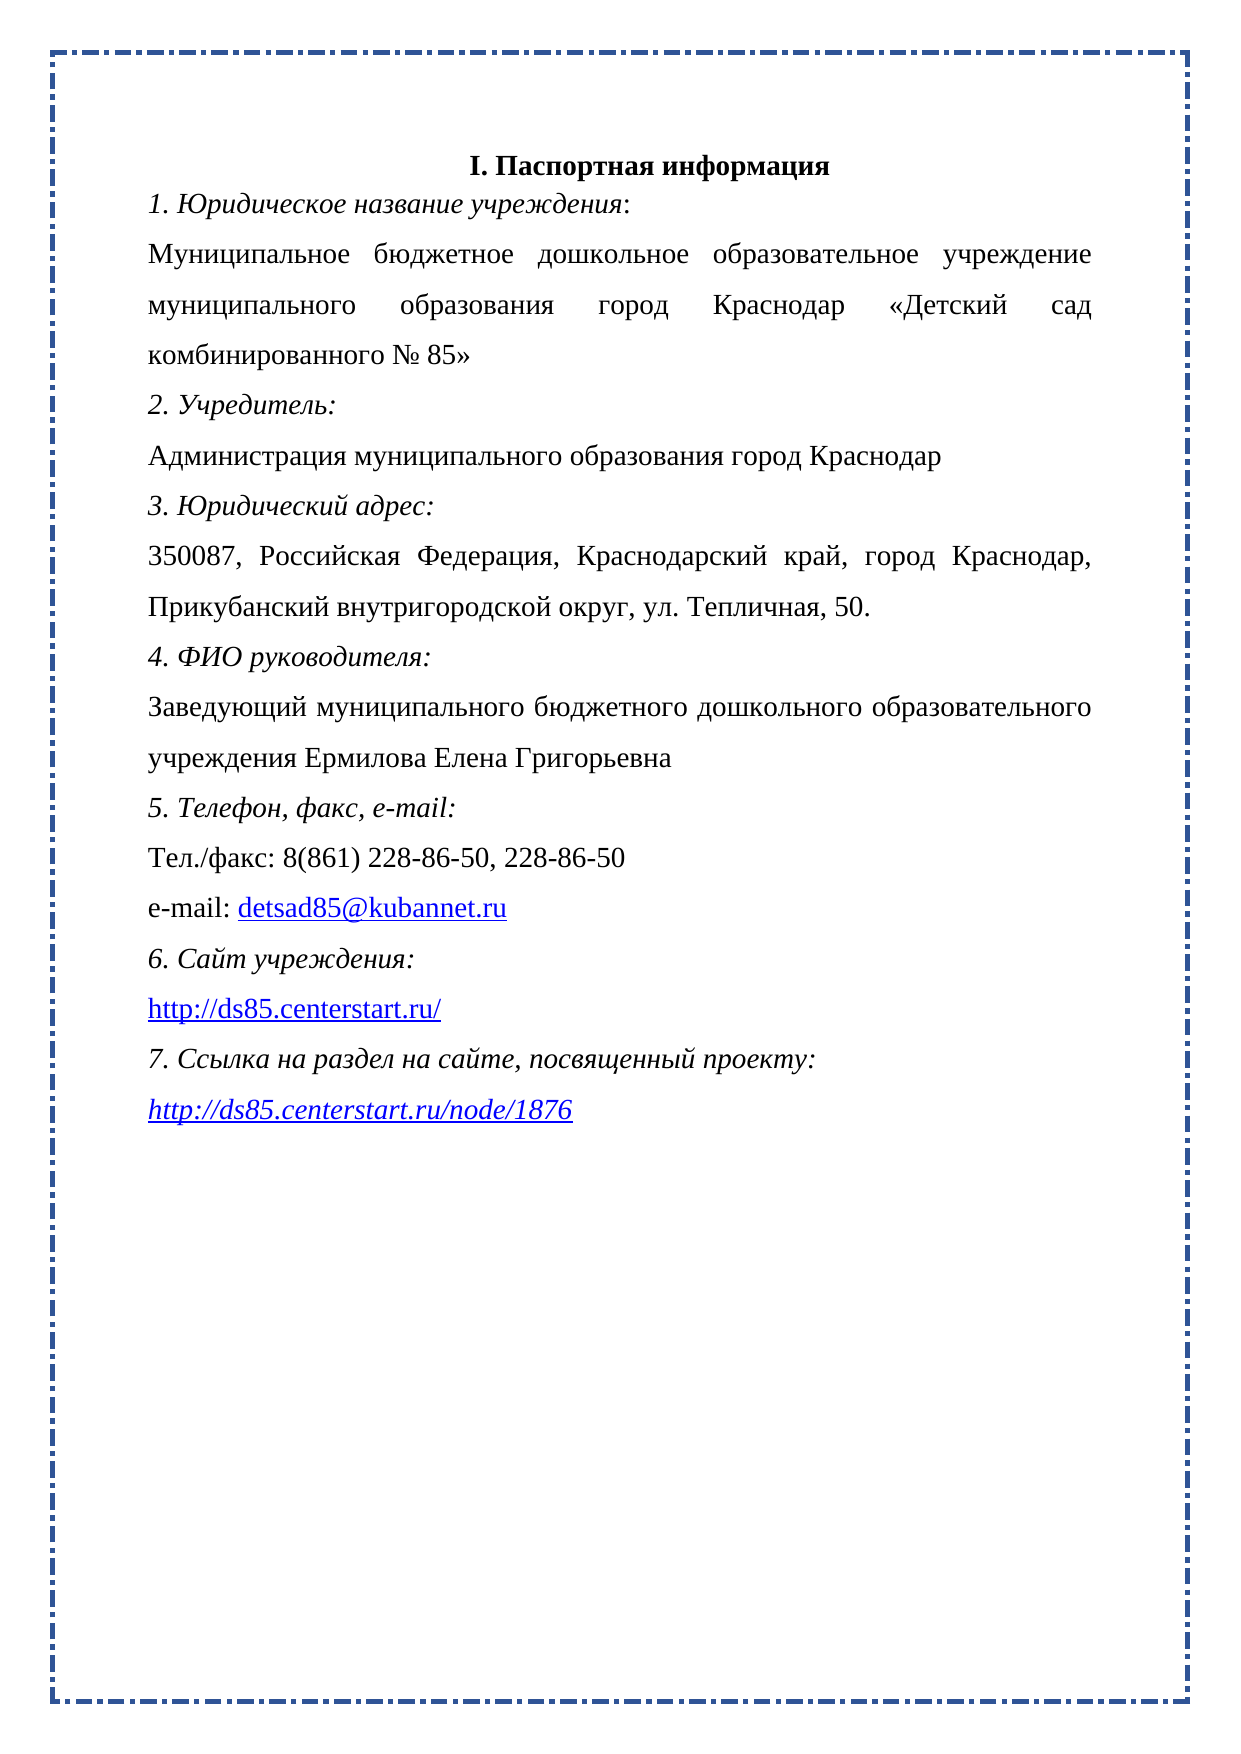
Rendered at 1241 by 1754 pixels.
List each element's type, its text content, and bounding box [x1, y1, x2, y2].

text 7. Ссылка на раздел на сайте, посвященный проекту: [148, 1042, 1092, 1075]
text 6. Сайт учреждения: [148, 941, 1092, 974]
text http://ds85.centerstart.ru/ [148, 991, 1092, 1025]
text 4. ФИО руководителя: [148, 639, 1092, 673]
text 3. Юридический адрес: [148, 488, 1092, 522]
text Муниципальное бюджетное дошкольное образовательное учреждение муниципального образования город Краснодар «Детский сад комбинированного № 85» [148, 237, 1092, 371]
text 2. Учредитель: [148, 387, 1092, 421]
text http://ds85.centerstart.ru/node/1876 [148, 1092, 1092, 1125]
text Администрация муниципального образования город Краснодар [148, 438, 1092, 471]
text 350087, Российская Федерация, Краснодарский край, город Краснодар, Прикубанский внутригородской округ, ул. Тепличная, 50. [148, 538, 1092, 622]
text I. Паспортная информация [148, 148, 1092, 181]
text Тел./факс: 8(861) 228-86-50, 228-86-50 [148, 840, 1092, 874]
text Заведующий муниципального бюджетного дошкольного образовательного учреждения Ермилова Елена Григорьевна [148, 689, 1092, 773]
text 5. Телефон, факс, e-mail: [148, 790, 1092, 823]
text 1. Юридическое название учреждения: [148, 186, 1092, 220]
text e-mail: detsad85@kubannet.ru [148, 891, 1092, 924]
